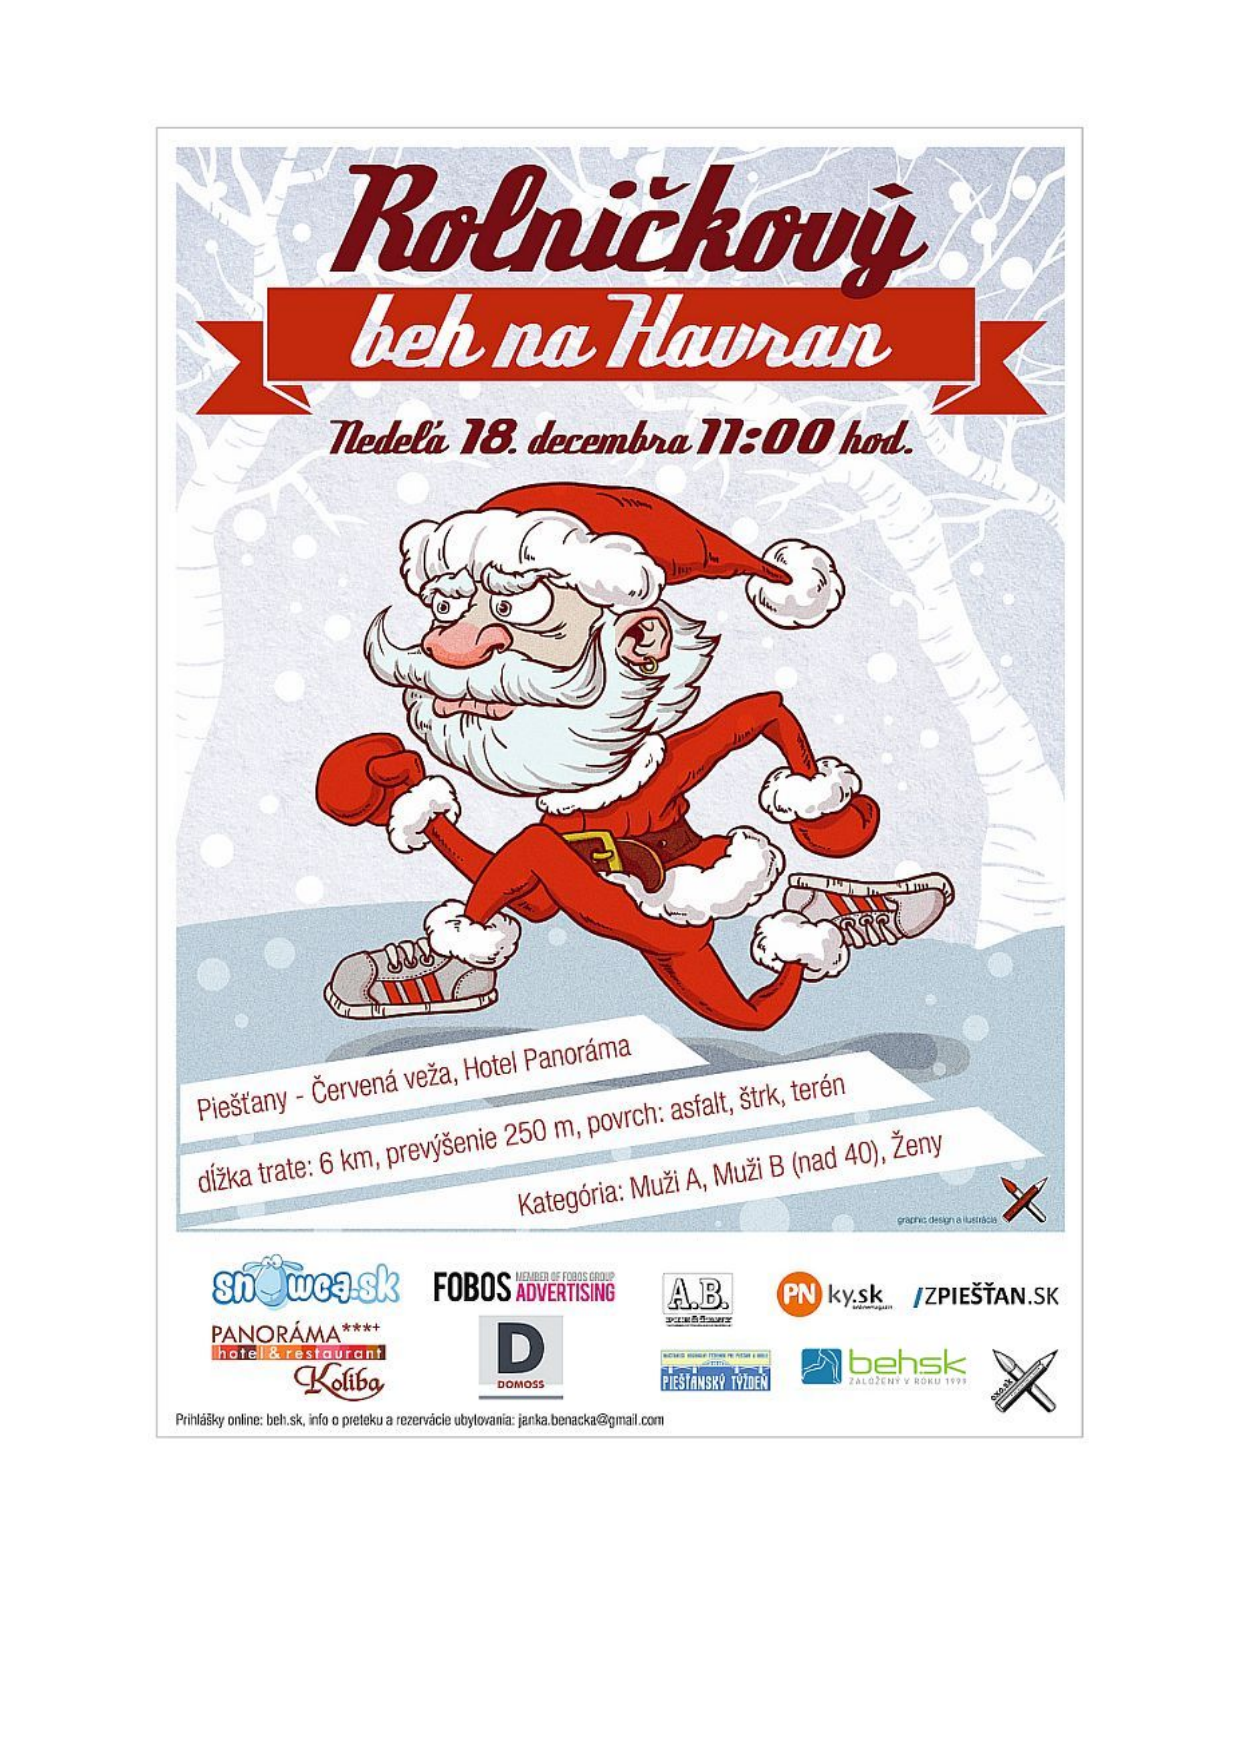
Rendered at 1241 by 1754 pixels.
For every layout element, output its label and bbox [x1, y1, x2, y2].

picture [147, 118, 1093, 1455]
